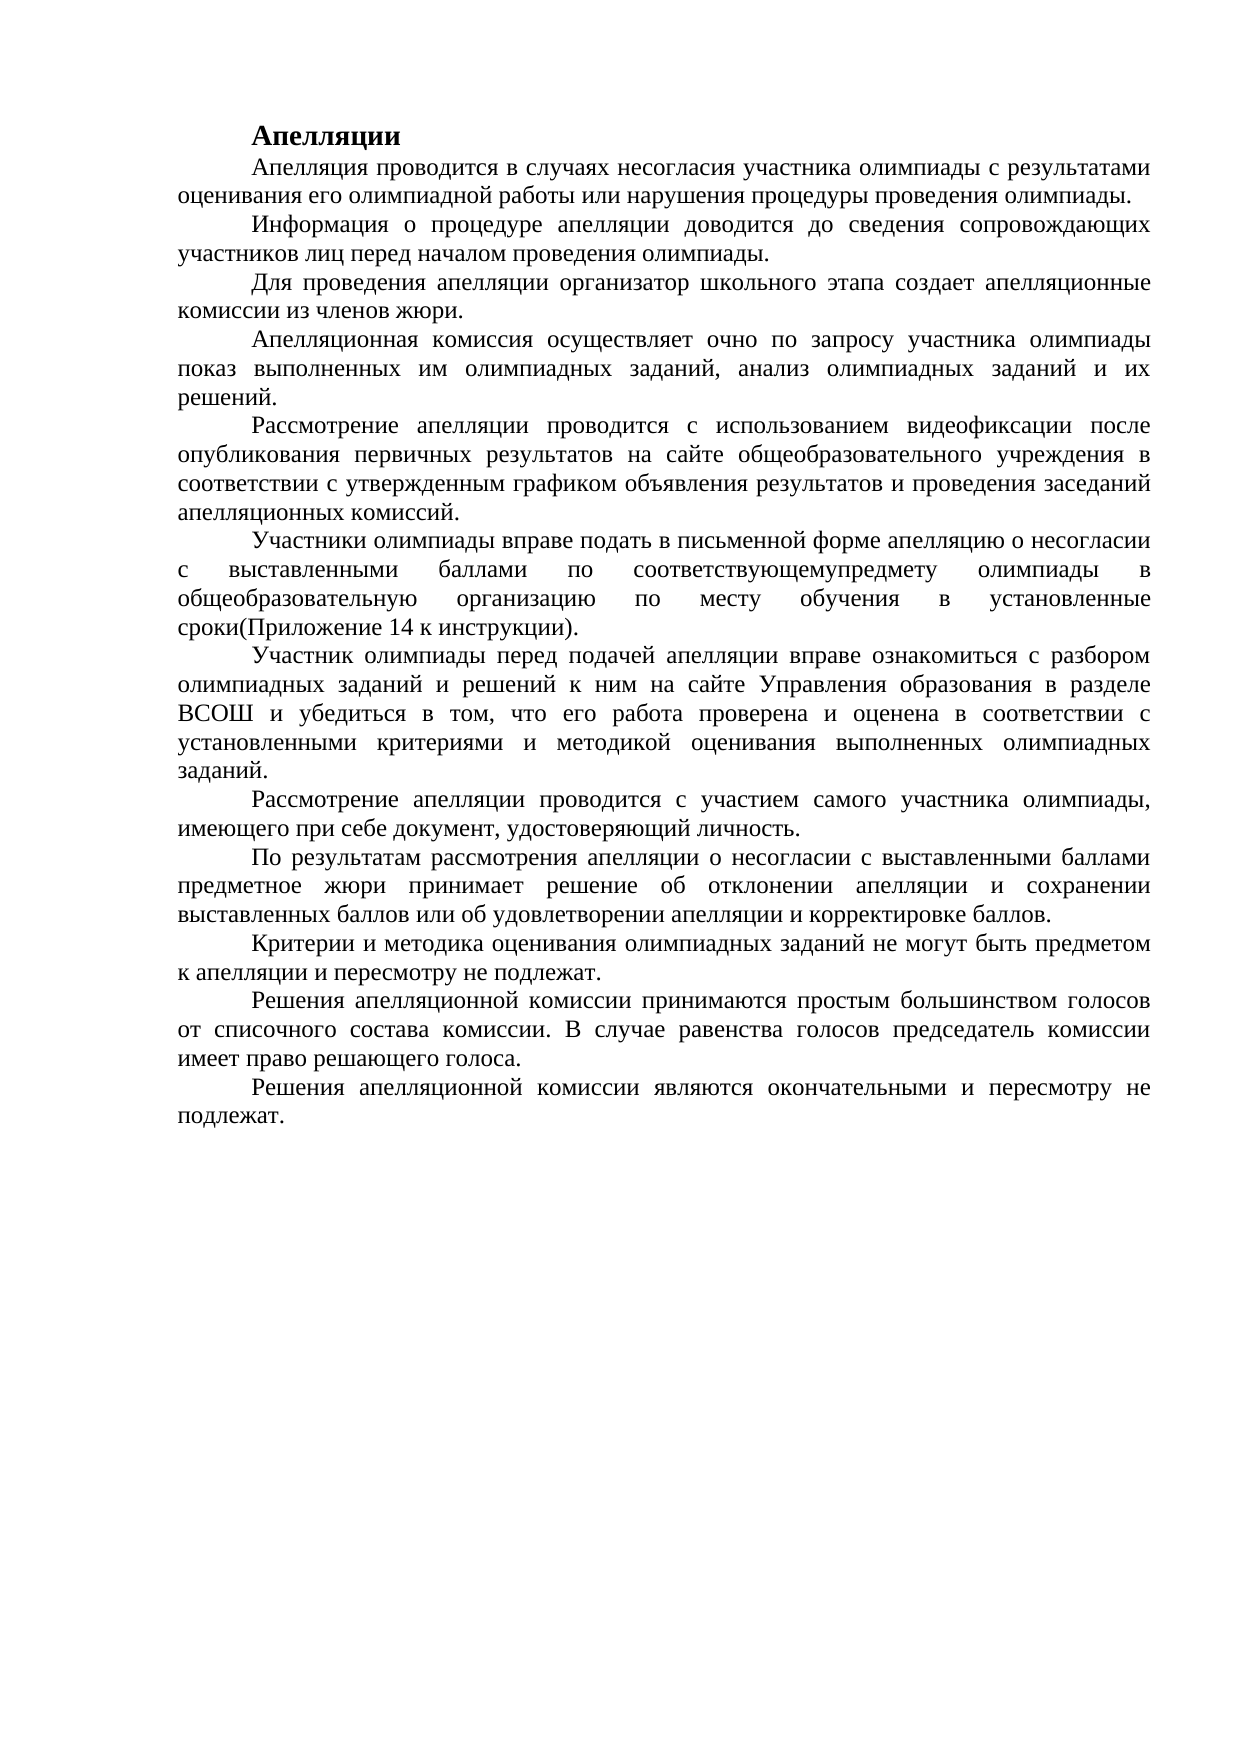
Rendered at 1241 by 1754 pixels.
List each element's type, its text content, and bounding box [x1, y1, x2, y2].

text Апелляция проводится в случаях несогласия участника олимпиады с результатами оценивания его олимпиадной работы или нарушения процедуры проведения олимпиады. [177, 152, 1152, 209]
text Апелляции [177, 118, 1152, 152]
text Участник олимпиады перед подачей апелляции вправе ознакомиться с разбором олимпиадных заданий и решений к ним на сайте Управления образования в разделе ВСОШ и убедиться в том, что его работа проверена и оценена в соответствии с установленными критериями и методикой оценивания выполненных олимпиадных заданий. [177, 640, 1152, 784]
text Рассмотрение апелляции проводится с участием самого участника олимпиады, имеющего при себе документ, удостоверяющий личность. [177, 784, 1152, 842]
text Решения апелляционной комиссии принимаются простым большинством голосов от списочного состава комиссии. В случае равенства голосов председатель комиссии имеет право решающего голоса. [177, 985, 1152, 1072]
text Критерии и методика оценивания олимпиадных заданий не могут быть предметом к апелляции и пересмотру не подлежат. [177, 928, 1152, 985]
text Рассмотрение апелляции проводится с использованием видеофиксации после опубликования первичных результатов на сайте общеобразовательного учреждения в соответствии с утвержденным графиком объявления результатов и проведения заседаний апелляционных комиссий. [177, 410, 1152, 525]
text Апелляционная комиссия осуществляет очно по запросу участника олимпиады показ выполненных им олимпиадных заданий, анализ олимпиадных заданий и их решений. [177, 324, 1152, 410]
text Решения апелляционной комиссии являются окончательными и пересмотру не подлежат. [177, 1072, 1152, 1129]
text По результатам рассмотрения апелляции о несогласии с выставленными баллами предметное жюри принимает решение об отклонении апелляции и сохранении выставленных баллов или об удовлетворении апелляции и корректировке баллов. [177, 842, 1152, 928]
text Информация о процедуре апелляции доводится до сведения сопровождающих участников лиц перед началом проведения олимпиады. [177, 209, 1152, 267]
text Для проведения апелляции организатор школьного этапа создает апелляционные комиссии из членов жюри. [177, 267, 1152, 324]
text Участники олимпиады вправе подать в письменной форме апелляцию о несогласии с выставленными баллами по соответствующемупредмету олимпиады в общеобразовательную организацию по месту обучения в установленные сроки(Приложение 14 к инструкции). [177, 525, 1152, 640]
